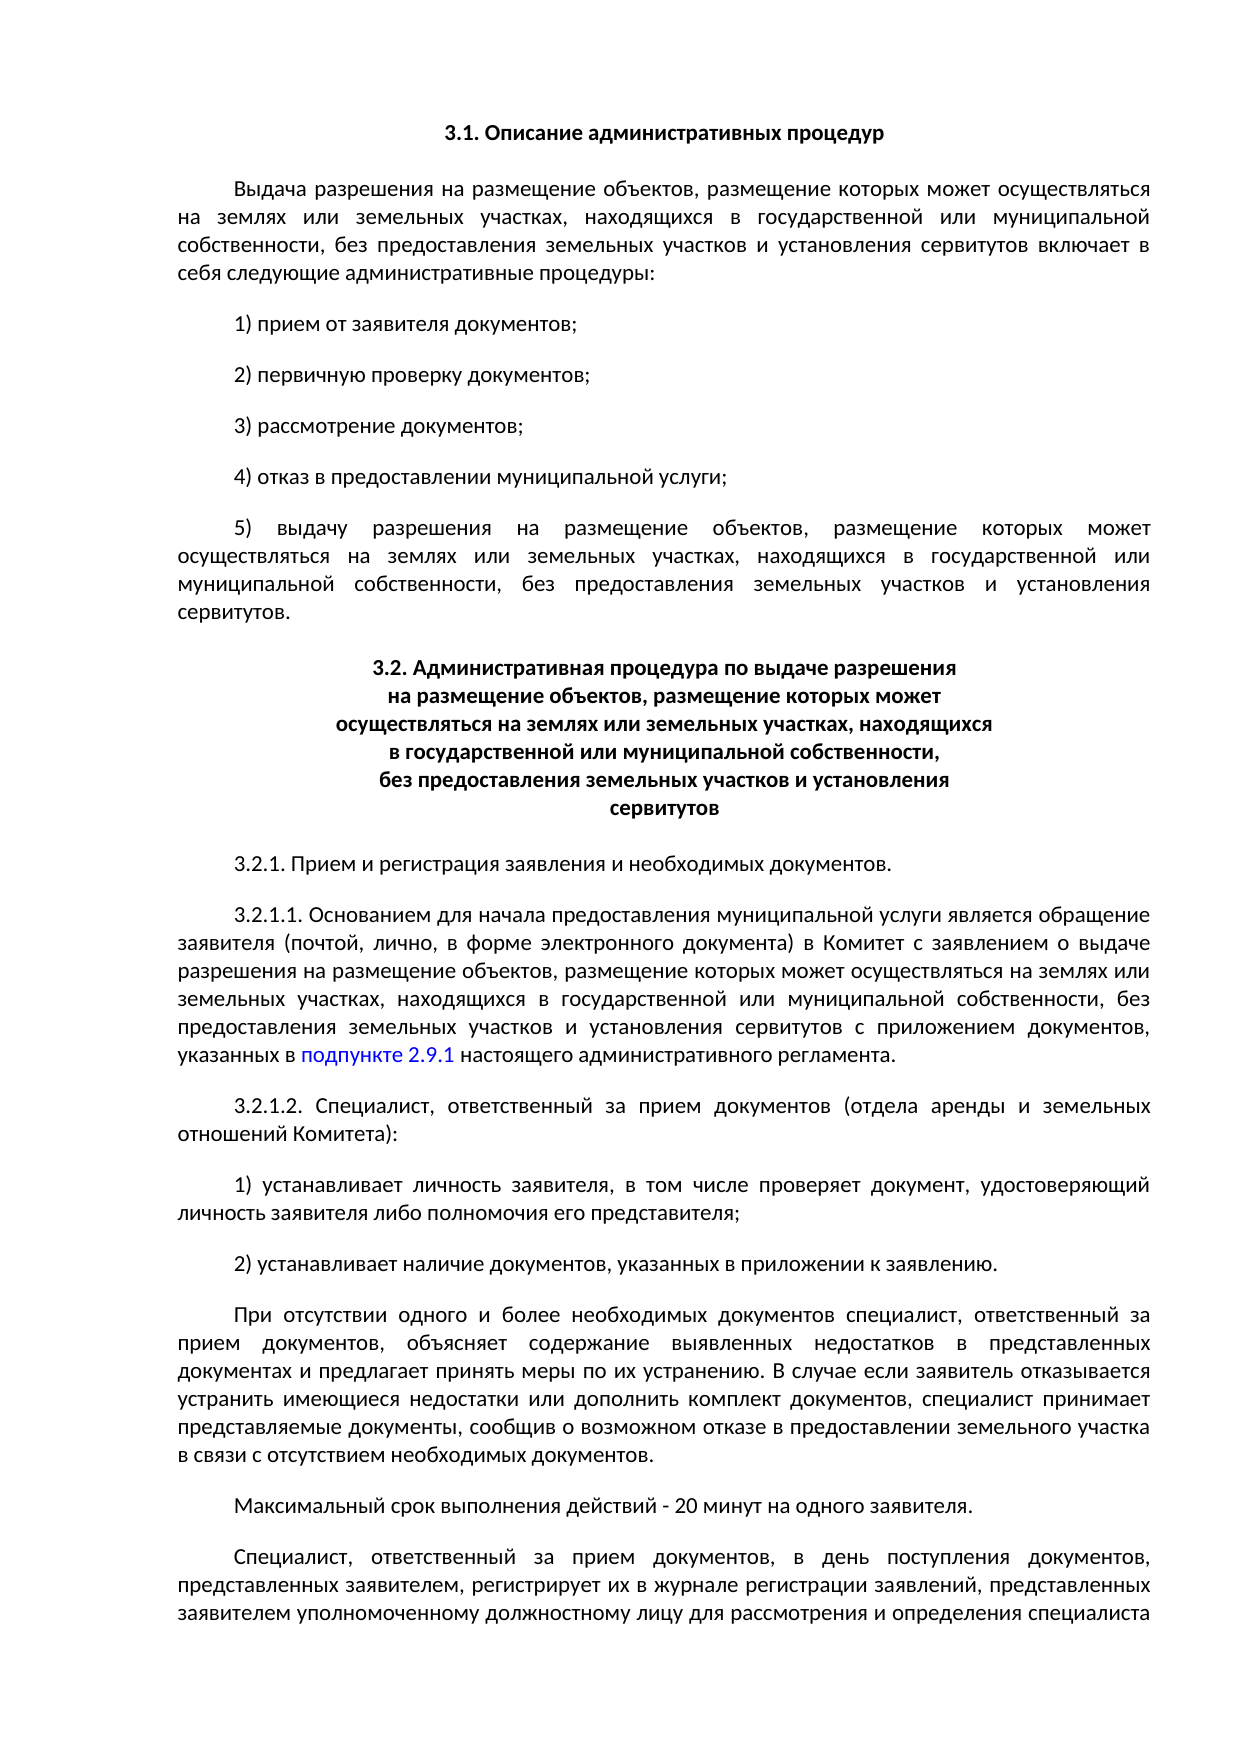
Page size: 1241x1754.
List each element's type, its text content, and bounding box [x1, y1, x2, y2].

text 2) устанавливает наличие документов, указанных в приложении к заявлению. [177, 1249, 1152, 1277]
text 3.2.1. Прием и регистрация заявления и необходимых документов. [177, 849, 1152, 877]
title осуществляться на землях или земельных участках, находящихся [177, 709, 1152, 737]
text При отсутствии одного и более необходимых документов специалист, ответственный за прием документов, объясняет содержание выявленных недостатков в представленных документах и предлагает принять меры по их устранению. В случае если заявитель отказывается устранить имеющиеся недостатки или дополнить комплект документов, специалист принимает представляемые документы, сообщив о возможном отказе в предоставлении земельного участка в связи с отсутствием необходимых документов. [177, 1300, 1152, 1468]
title сервитутов [177, 793, 1152, 821]
title на размещение объектов, размещение которых может [177, 681, 1152, 709]
title в государственной или муниципальной собственности, [177, 737, 1152, 765]
text Максимальный срок выполнения действий - 20 минут на одного заявителя. [177, 1491, 1152, 1519]
text Выдача разрешения на размещение объектов, размещение которых может осуществляться на землях или земельных участках, находящихся в государственной или муниципальной собственности, без предоставления земельных участков и установления сервитутов включает в себя следующие административные процедуры: [177, 174, 1152, 286]
text 5) выдачу разрешения на размещение объектов, размещение которых может осуществляться на землях или земельных участках, находящихся в государственной или муниципальной собственности, без предоставления земельных участков и установления сервитутов. [177, 513, 1152, 625]
title 3.2. Административная процедура по выдаче разрешения [177, 653, 1152, 681]
title без предоставления земельных участков и установления [177, 765, 1152, 793]
title 3.1. Описание административных процедур [177, 118, 1152, 146]
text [177, 1542, 1152, 1626]
text 1) устанавливает личность заявителя, в том числе проверяет документ, удостоверяющий личность заявителя либо полномочия его представителя; [177, 1170, 1152, 1226]
text 2) первичную проверку документов; [177, 360, 1152, 388]
text 3) рассмотрение документов; [177, 411, 1152, 439]
text 3.2.1.1. Основанием для начала предоставления муниципальной услуги является обращение заявителя (почтой, лично, в форме электронного документа) в Комитет с заявлением о выдаче разрешения на размещение объектов, размещение которых может осуществляться на землях или земельных участках, находящихся в государственной или муниципальной собственности, без предоставления земельных участков и установления сервитутов с приложением документов, указанных в подпункте 2.9.1 настоящего административного регламента. [177, 900, 1152, 1068]
text 1) прием от заявителя документов; [177, 309, 1152, 337]
text 3.2.1.2. Специалист, ответственный за прием документов (отдела аренды и земельных отношений Комитета): [177, 1091, 1152, 1147]
text 4) отказ в предоставлении муниципальной услуги; [177, 462, 1152, 490]
